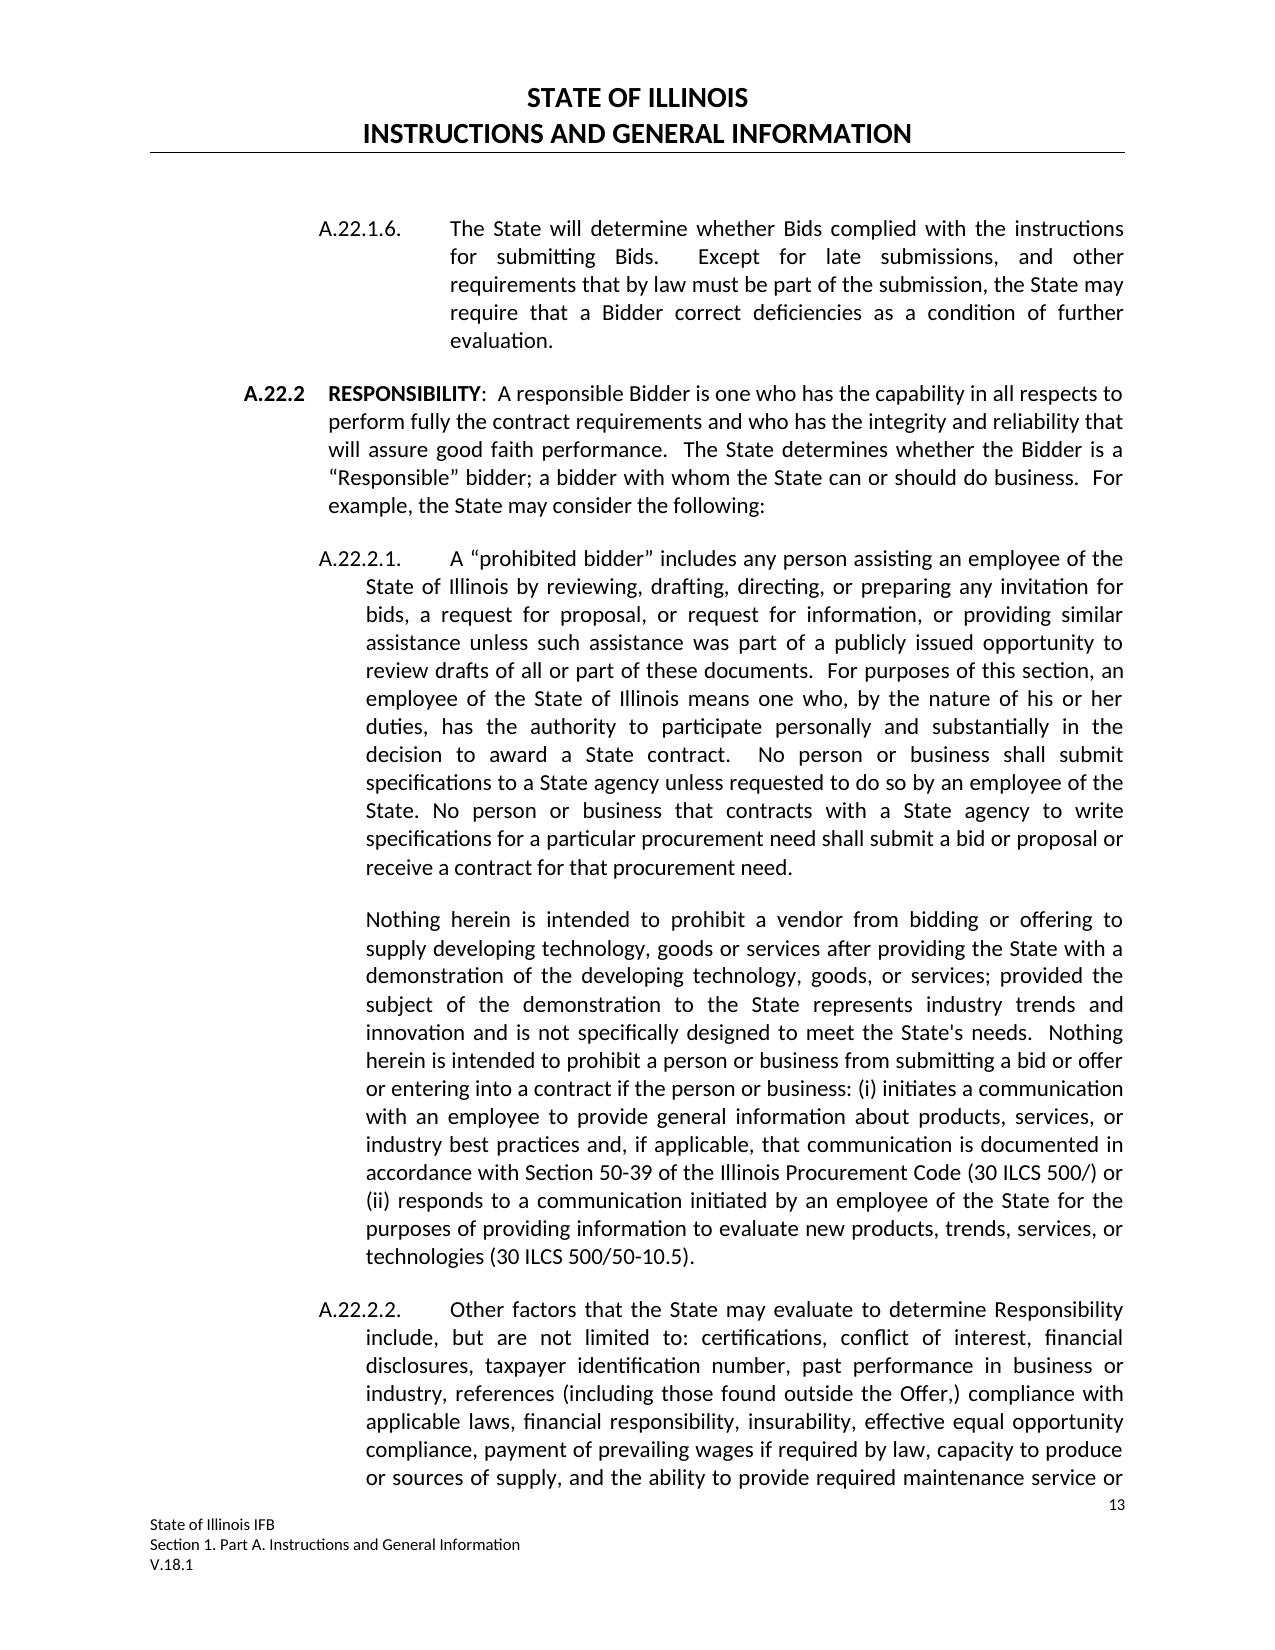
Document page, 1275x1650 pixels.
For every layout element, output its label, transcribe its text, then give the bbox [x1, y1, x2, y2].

text A.22.2 RESPONSIBILITY: A responsible Bidder is one who has the capability in all respects to perform fully the contract requirements and who has the integrity and reliability that will assure good faith performance. The State determines whether the Bidder is a “Responsible” bidder; a bidder with whom the State can or should do business. For example, the State may consider the following: [244, 379, 1125, 519]
list Nothing herein is intended to prohibit a vendor from bidding or offering to supply developing technology, goods or services after providing the State with a demonstration of the developing technology, goods, or services; provided the subject of the demonstration to the State represents industry trends and innovation and is not specifically designed to meet the State's needs. Nothing herein is intended to prohibit a person or business from submitting a bid or offer or entering into a contract if the person or business: (i) initiates a communication with an employee to provide general information about products, services, or industry best practices and, if applicable, that communication is documented in accordance with Section 50-39 of the Illinois Procurement Code (30 ILCS 500/) or (ii) responds to a communication initiated by an employee of the State for the purposes of providing information to evaluate new products, trends, services, or technologies (30 ILCS 500/50-10.5). [366, 906, 1125, 1270]
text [319, 1295, 1125, 1491]
text A.22.1.6. The State will determine whether Bids complied with the instructions for submitting Bids. Except for late submissions, and other requirements that by law must be part of the submission, the State may require that a Bidder correct deficiencies as a condition of further evaluation. [319, 214, 1125, 354]
text A.22.2.1. A “prohibited bidder” includes any person assisting an employee of the State of Illinois by reviewing, drafting, directing, or preparing any invitation for bids, a request for proposal, or request for information, or providing similar assistance unless such assistance was part of a publicly issued opportunity to review drafts of all or part of these documents. For purposes of this section, an employee of the State of Illinois means one who, by the nature of his or her duties, has the authority to participate personally and substantially in the decision to award a State contract. No person or business shall submit specifications to a State agency unless requested to do so by an employee of the State. No person or business that contracts with a State agency to write specifications for a particular procurement need shall submit a bid or proposal or receive a contract for that procurement need. [319, 544, 1125, 881]
